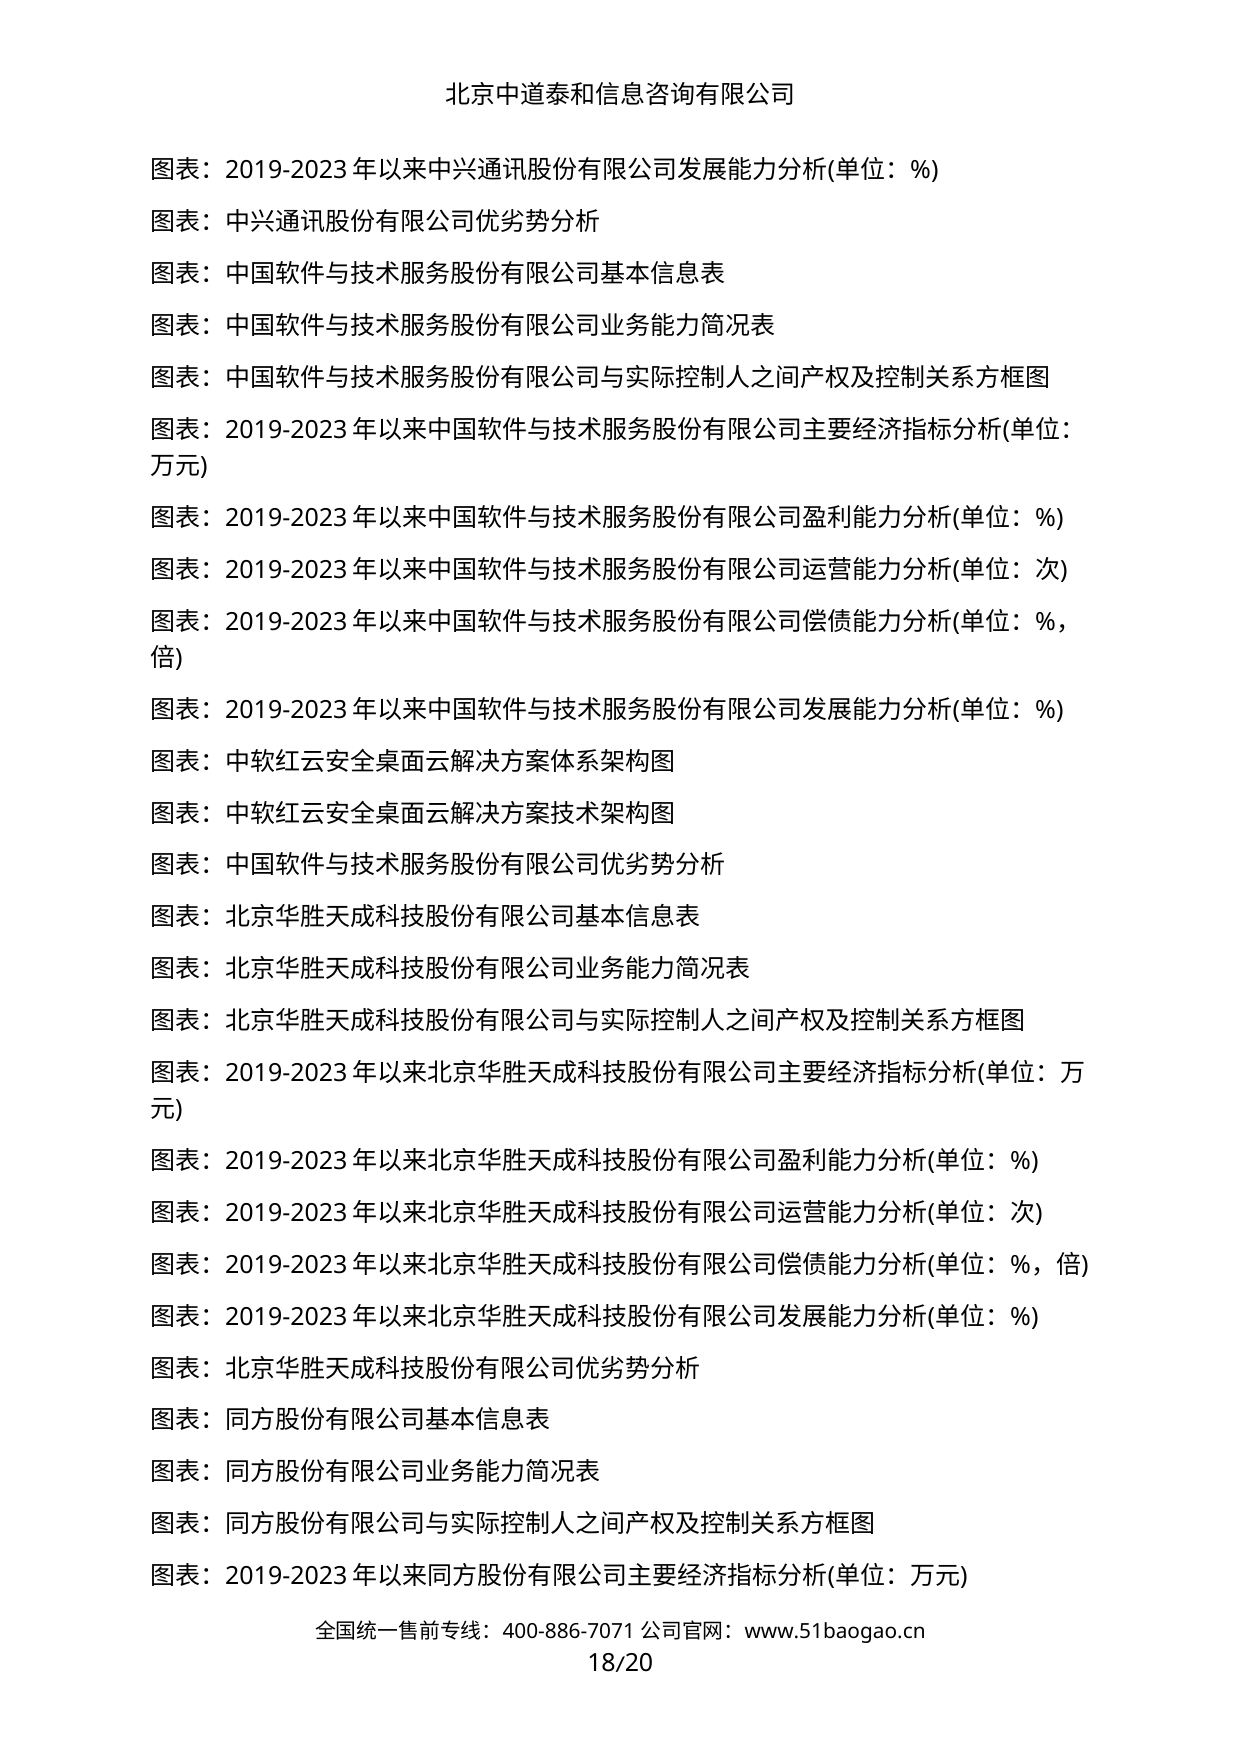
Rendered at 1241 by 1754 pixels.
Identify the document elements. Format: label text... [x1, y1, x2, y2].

text 图表：2019-2023年以来中国软件与技术服务股份有限公司主要经济指标分析(单位：万元) [150, 409, 1090, 482]
text 图表：2019-2023年以来同方股份有限公司主要经济指标分析(单位：万元) [150, 1556, 1090, 1592]
text 图表：2019-2023年以来中国软件与技术服务股份有限公司偿债能力分析(单位：%，倍) [150, 601, 1090, 674]
text 图表：2019-2023年以来北京华胜天成科技股份有限公司偿债能力分析(单位：%，倍) [150, 1244, 1090, 1281]
text 图表：中国软件与技术服务股份有限公司与实际控制人之间产权及控制关系方框图 [150, 357, 1090, 394]
text 图表：北京华胜天成科技股份有限公司基本信息表 [150, 897, 1090, 933]
text 图表：同方股份有限公司基本信息表 [150, 1400, 1090, 1436]
text 图表：中国软件与技术服务股份有限公司基本信息表 [150, 254, 1090, 290]
text 图表：同方股份有限公司业务能力简况表 [150, 1452, 1090, 1488]
text 图表：同方股份有限公司与实际控制人之间产权及控制关系方框图 [150, 1504, 1090, 1540]
text 图表：中国软件与技术服务股份有限公司业务能力简况表 [150, 306, 1090, 342]
text 图表：2019-2023年以来中国软件与技术服务股份有限公司盈利能力分析(单位：%) [150, 497, 1090, 534]
text 图表：北京华胜天成科技股份有限公司业务能力简况表 [150, 949, 1090, 985]
text 图表：2019-2023年以来北京华胜天成科技股份有限公司运营能力分析(单位：次) [150, 1192, 1090, 1229]
text 图表：中国软件与技术服务股份有限公司优劣势分析 [150, 845, 1090, 881]
text 图表：2019-2023年以来北京华胜天成科技股份有限公司盈利能力分析(单位：%) [150, 1141, 1090, 1177]
text 图表：中兴通讯股份有限公司优劣势分析 [150, 202, 1090, 238]
text 图表：中软红云安全桌面云解决方案体系架构图 [150, 741, 1090, 777]
text 图表：2019-2023年以来北京华胜天成科技股份有限公司发展能力分析(单位：%) [150, 1296, 1090, 1332]
text 图表：北京华胜天成科技股份有限公司优劣势分析 [150, 1348, 1090, 1384]
text 图表：2019-2023年以来中兴通讯股份有限公司发展能力分析(单位：%) [150, 150, 1090, 186]
text 图表：2019-2023年以来中国软件与技术服务股份有限公司运营能力分析(单位：次) [150, 549, 1090, 586]
text 图表：2019-2023年以来北京华胜天成科技股份有限公司主要经济指标分析(单位：万元) [150, 1052, 1090, 1125]
text 图表：北京华胜天成科技股份有限公司与实际控制人之间产权及控制关系方框图 [150, 1001, 1090, 1037]
text 图表：中软红云安全桌面云解决方案技术架构图 [150, 793, 1090, 829]
text 图表：2019-2023年以来中国软件与技术服务股份有限公司发展能力分析(单位：%) [150, 689, 1090, 726]
